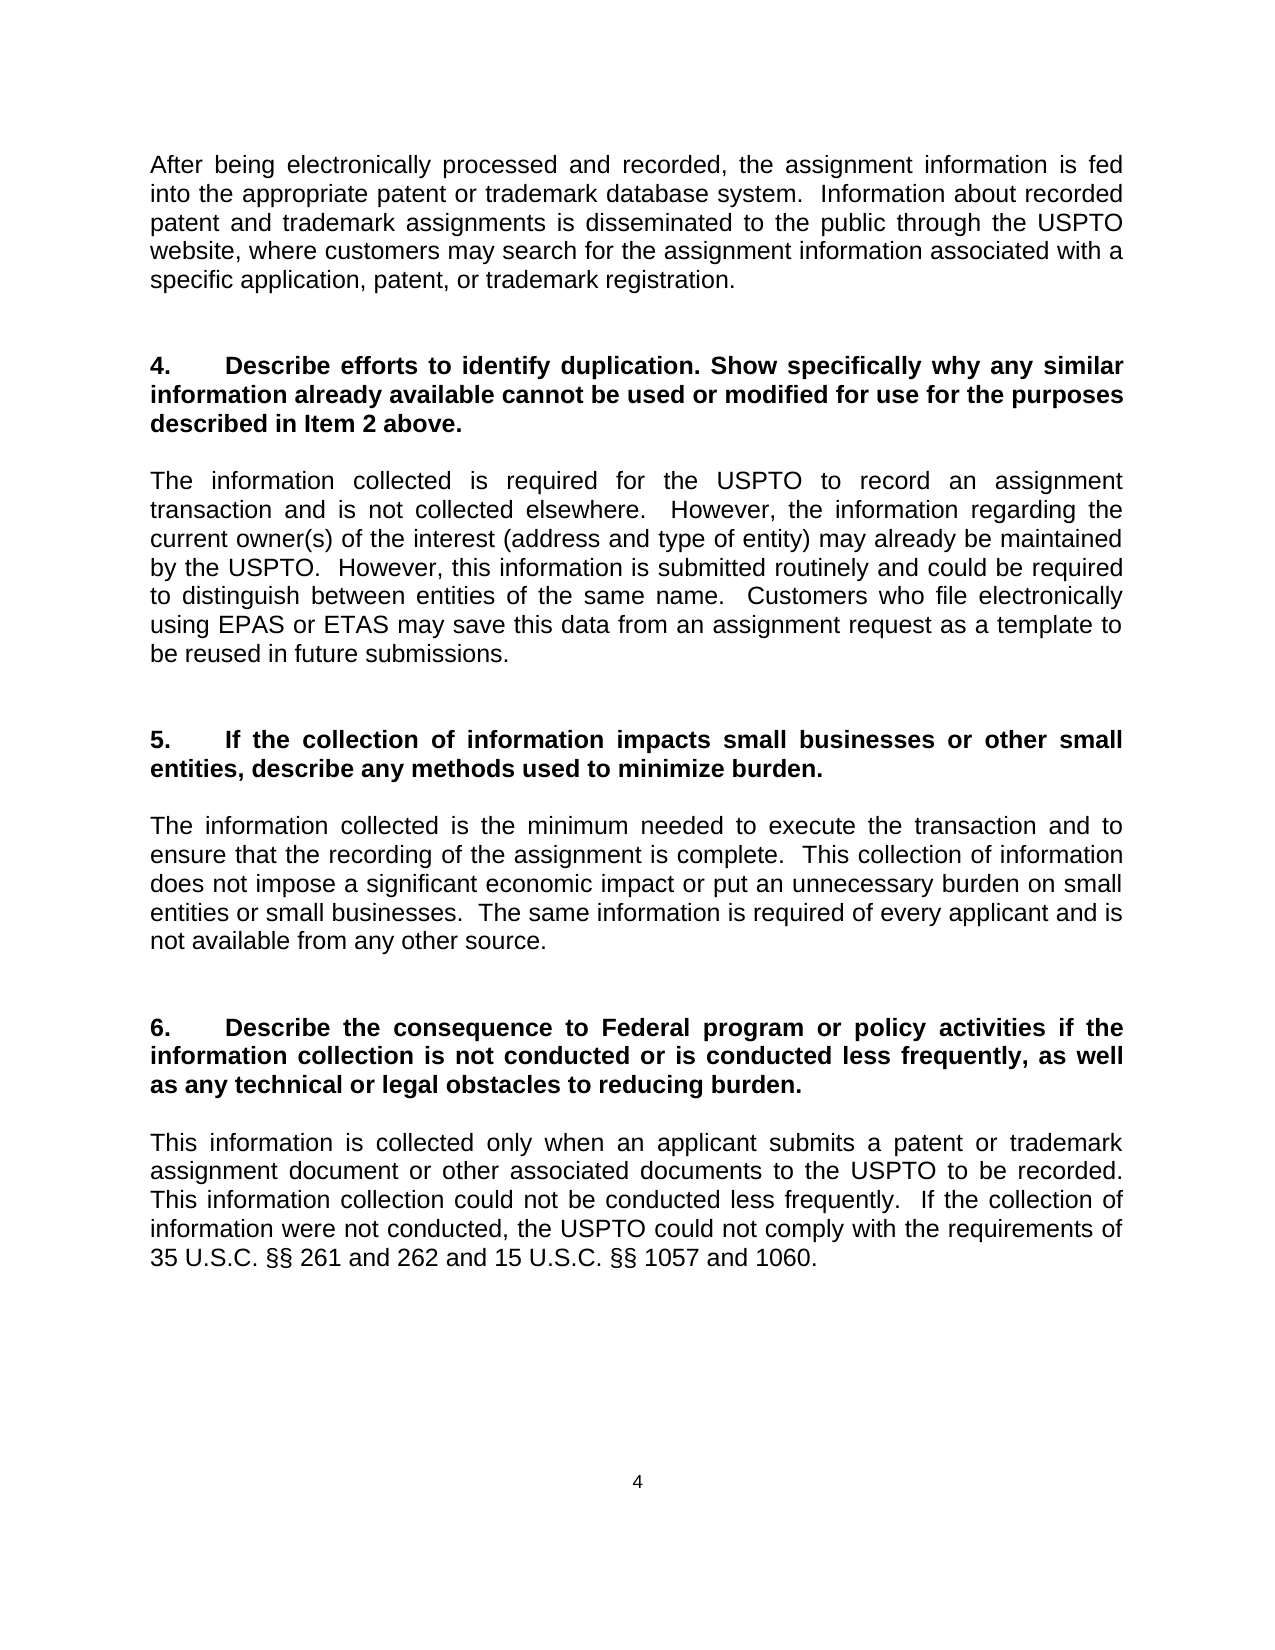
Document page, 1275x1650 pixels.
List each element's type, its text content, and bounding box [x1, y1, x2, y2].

text 5. If the collection of information impacts small businesses or other small entities, describe any methods used to minimize burden. [150, 725, 1125, 782]
text The information collected is the minimum needed to execute the transaction and to ensure that the recording of the assignment is complete. This collection of information does not impose a significant economic impact or put an unnecessary burden on small entities or small businesses. The same information is required of every applicant and is not available from any other source. [150, 811, 1125, 955]
text This information is collected only when an applicant submits a patent or trademark assignment document or other associated documents to the USPTO to be recorded. This information collection could not be conducted less frequently. If the collection of information were not conducted, the USPTO could not comply with the requirements of 35 U.S.C. §§ 261 and 262 and 15 U.S.C. §§ 1057 and 1060. [150, 1127, 1125, 1271]
text The information collected is required for the USPTO to record an assignment transaction and is not collected elsewhere. However, the information regarding the current owner(s) of the interest (address and type of entity) may already be maintained by the USPTO. However, this information is submitted routinely and could be required to distinguish between entities of the same name. Customers who file electronically using EPAS or ETAS may save this data from an assignment request as a template to be reused in future submissions. [150, 466, 1125, 667]
text 6. Describe the consequence to Federal program or policy activities if the information collection is not conducted or is conducted less frequently, as well as any technical or legal obstacles to reducing burden. [150, 1012, 1125, 1099]
text 4. Describe efforts to identify duplication. Show specifically why any similar information already available cannot be used or modified for use for the purposes described in Item 2 above. [150, 351, 1125, 437]
text After being electronically processed and recorded, the assignment information is fed into the appropriate patent or trademark database system. Information about recorded patent and trademark assignments is disseminated to the public through the USPTO website, where customers may search for the assignment information associated with a specific application, patent, or trademark registration. [150, 150, 1125, 294]
